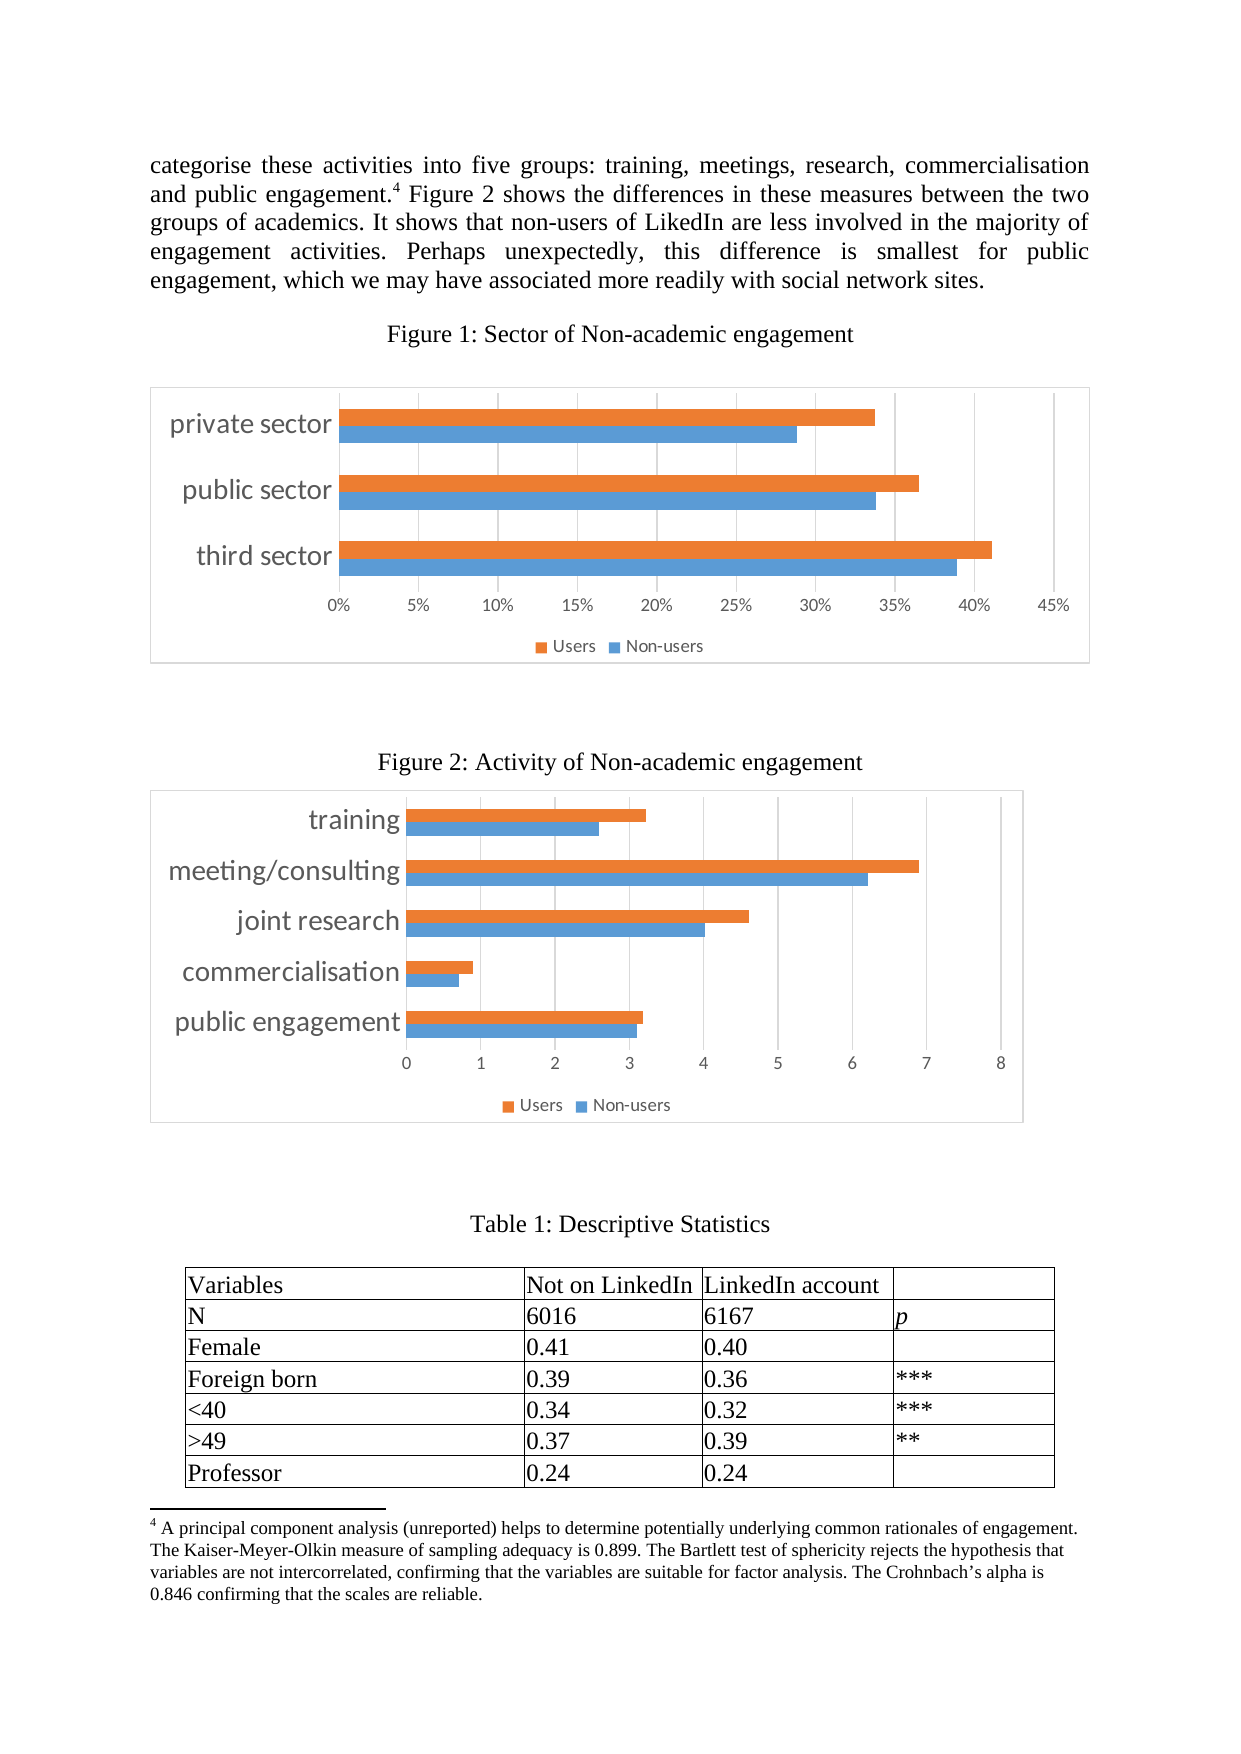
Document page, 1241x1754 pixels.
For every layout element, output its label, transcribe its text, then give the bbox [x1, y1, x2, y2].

table_cell Foreign born [186, 1362, 524, 1392]
table_cell ** [894, 1425, 1054, 1455]
table_cell p [894, 1300, 1054, 1330]
table_cell 0.39 [703, 1425, 893, 1455]
table_cell 0.32 [703, 1394, 893, 1424]
table_cell >49 [186, 1425, 524, 1455]
table_cell 6167 [703, 1300, 893, 1330]
table_cell *** [894, 1362, 1054, 1392]
table_cell 0.40 [703, 1331, 893, 1361]
table_cell 0.39 [525, 1362, 702, 1392]
table_cell Female [186, 1331, 524, 1361]
table_cell 6016 [525, 1300, 702, 1330]
table_cell 0.24 [525, 1456, 702, 1487]
table_header Variables [186, 1268, 524, 1298]
table_header LinkedIn account [703, 1268, 893, 1298]
table_cell [894, 1456, 1054, 1487]
table_cell 0.36 [703, 1362, 893, 1392]
table_header Not on LinkedIn [525, 1268, 702, 1298]
table_cell [894, 1331, 1054, 1361]
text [150, 150, 1090, 294]
table_cell 0.24 [703, 1456, 893, 1487]
table_cell 0.37 [525, 1425, 702, 1455]
text Figure 2: Activity of Non-academic engagement [150, 747, 1090, 775]
text Table 1: Descriptive Statistics [150, 1209, 1090, 1238]
text Figure 1: Sector of Non-academic engagement [150, 319, 1090, 347]
table_cell <40 [186, 1394, 524, 1424]
table_cell N [186, 1300, 524, 1330]
table_cell *** [894, 1394, 1054, 1424]
table_header [894, 1268, 1054, 1298]
table_cell 0.34 [525, 1394, 702, 1424]
table_cell Professor [186, 1456, 524, 1487]
table_cell 0.41 [525, 1331, 702, 1361]
